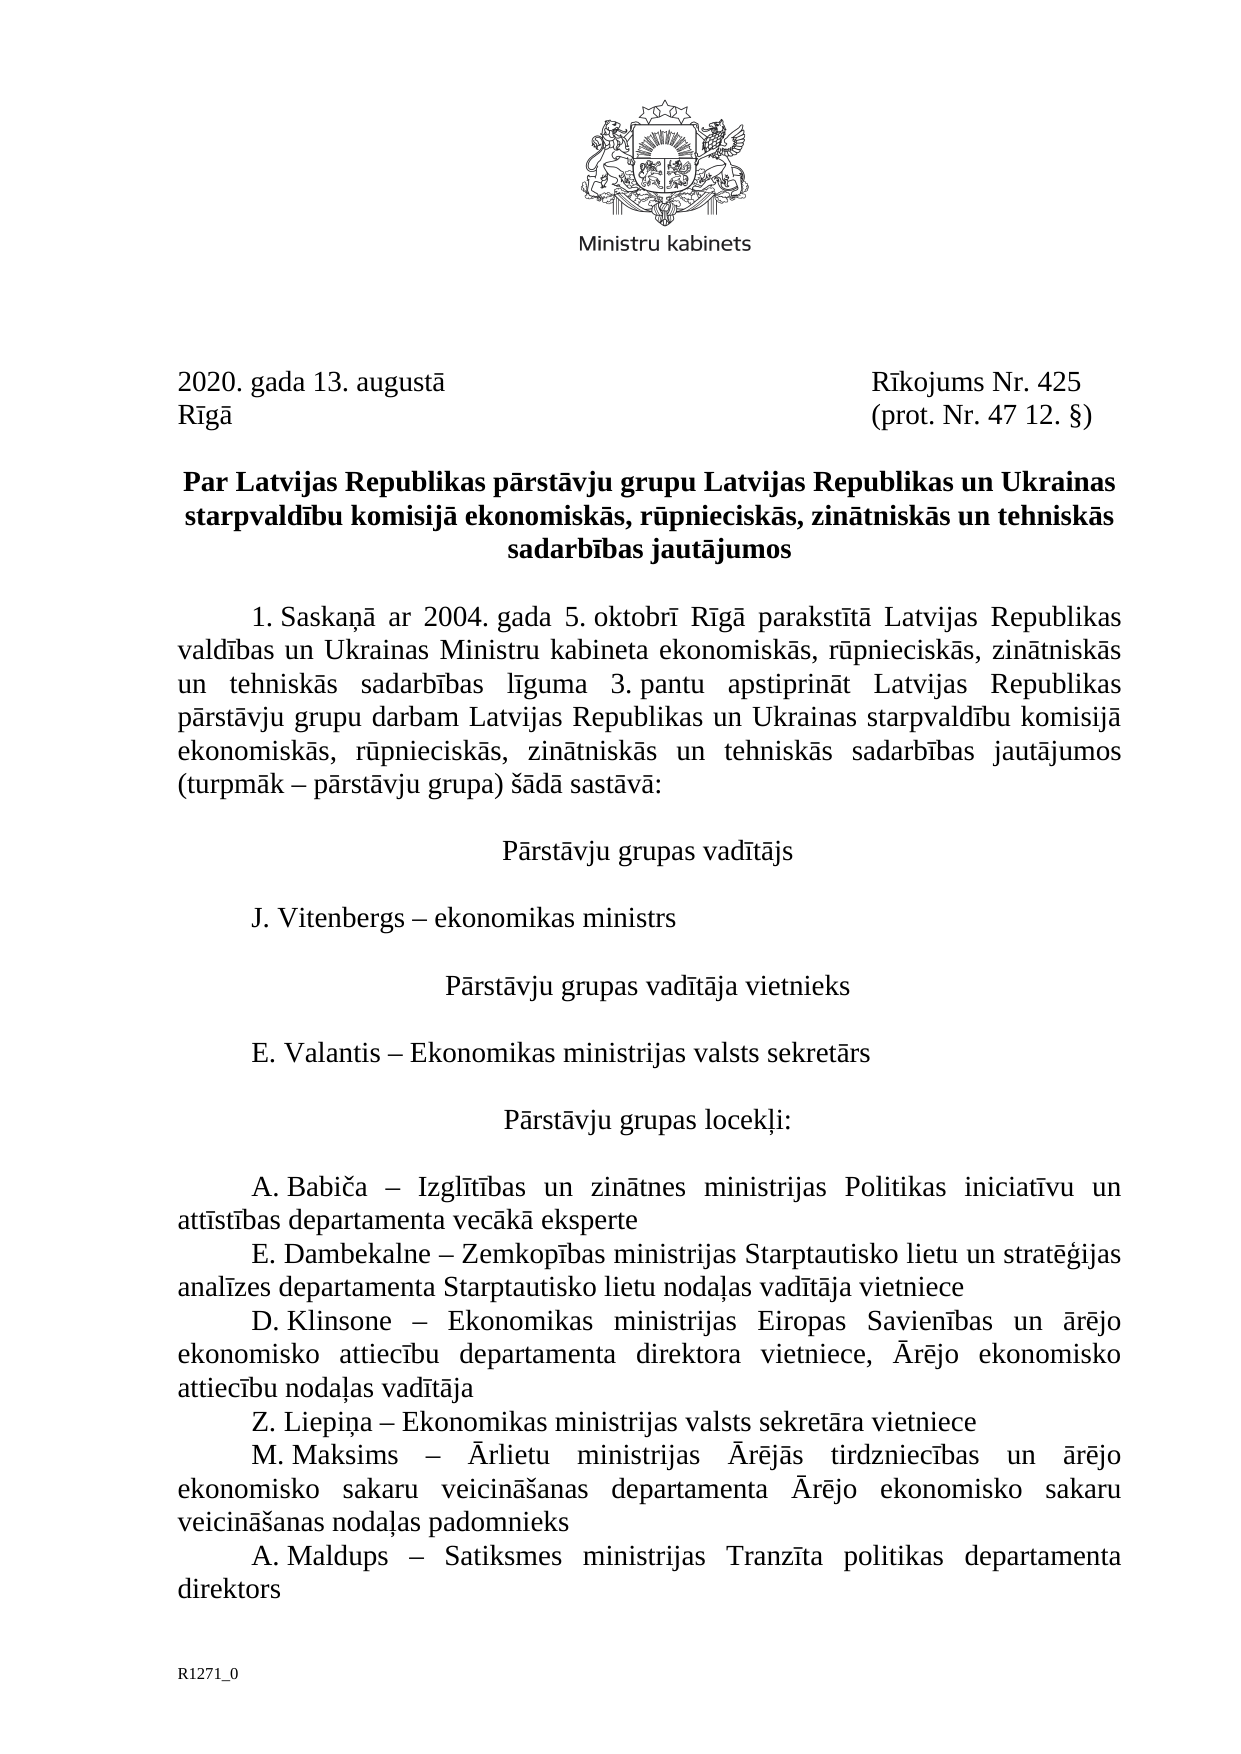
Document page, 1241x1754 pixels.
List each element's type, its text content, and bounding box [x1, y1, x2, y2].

text 2020. gada 13. augustā Rīkojums Nr. 425 [177, 364, 1122, 397]
text D. Klinsone – Ekonomikas ministrijas Eiropas Savienības un ārējo ekonomisko attiecību departamenta direktora vietniece, Ārējo ekonomisko attiecību nodaļas vadītāja [177, 1303, 1122, 1404]
text Z. Liepiņa – Ekonomikas ministrijas valsts sekretāra vietniece [177, 1404, 1122, 1437]
picture [177, 98, 1152, 264]
text 1. Saskaņā ar 2004. gada 5. oktobrī Rīgā parakstītā Latvijas Republikas valdības un Ukrainas Ministru kabineta ekonomiskās, rūpnieciskās, zinātniskās un tehniskās sadarbības līguma 3. pantu apstiprināt Latvijas Republikas pārstāvju grupu darbam Latvijas Republikas un Ukrainas starpvaldību komisijā ekonomiskās, rūpnieciskās, zinātniskās un tehniskās sadarbības jautājumos (turpmāk – pārstāvju grupa) šādā sastāvā: [177, 599, 1122, 800]
text Pārstāvju grupas locekļi: [177, 1102, 1118, 1135]
text E. Dambekalne – Zemkopības ministrijas Starptautisko lietu un stratēģijas analīzes departamenta Starptautisko lietu nodaļas vadītāja vietniece [177, 1236, 1122, 1303]
text Par Latvijas Republikas pārstāvju grupu Latvijas Republikas un Ukrainas starpvaldību komisijā ekonomiskās, rūpnieciskās, zinātniskās un tehniskās sadarbības jautājumos [177, 464, 1122, 565]
text E. Valantis – Ekonomikas ministrijas valsts sekretārs [177, 1035, 1118, 1068]
text J. Vitenbergs – ekonomikas ministrs [177, 901, 1118, 934]
text Pārstāvju grupas vadītājs [177, 833, 1118, 867]
text M. Maksims – Ārlietu ministrijas Ārējās tirdzniecības un ārējo ekonomisko sakaru veicināšanas departamenta Ārējo ekonomisko sakaru veicināšanas nodaļas padomnieks [177, 1437, 1122, 1538]
text Pārstāvju grupas vadītāja vietnieks [177, 968, 1118, 1001]
text A. Maldups – Satiksmes ministrijas Tranzīta politikas departamenta direktors [177, 1538, 1122, 1605]
text Rīgā (prot. Nr. 47 12. §) [177, 397, 1122, 431]
text A. Babiča – Izglītības un zinātnes ministrijas Politikas iniciatīvu un attīstības departamenta vecākā eksperte [177, 1169, 1122, 1236]
